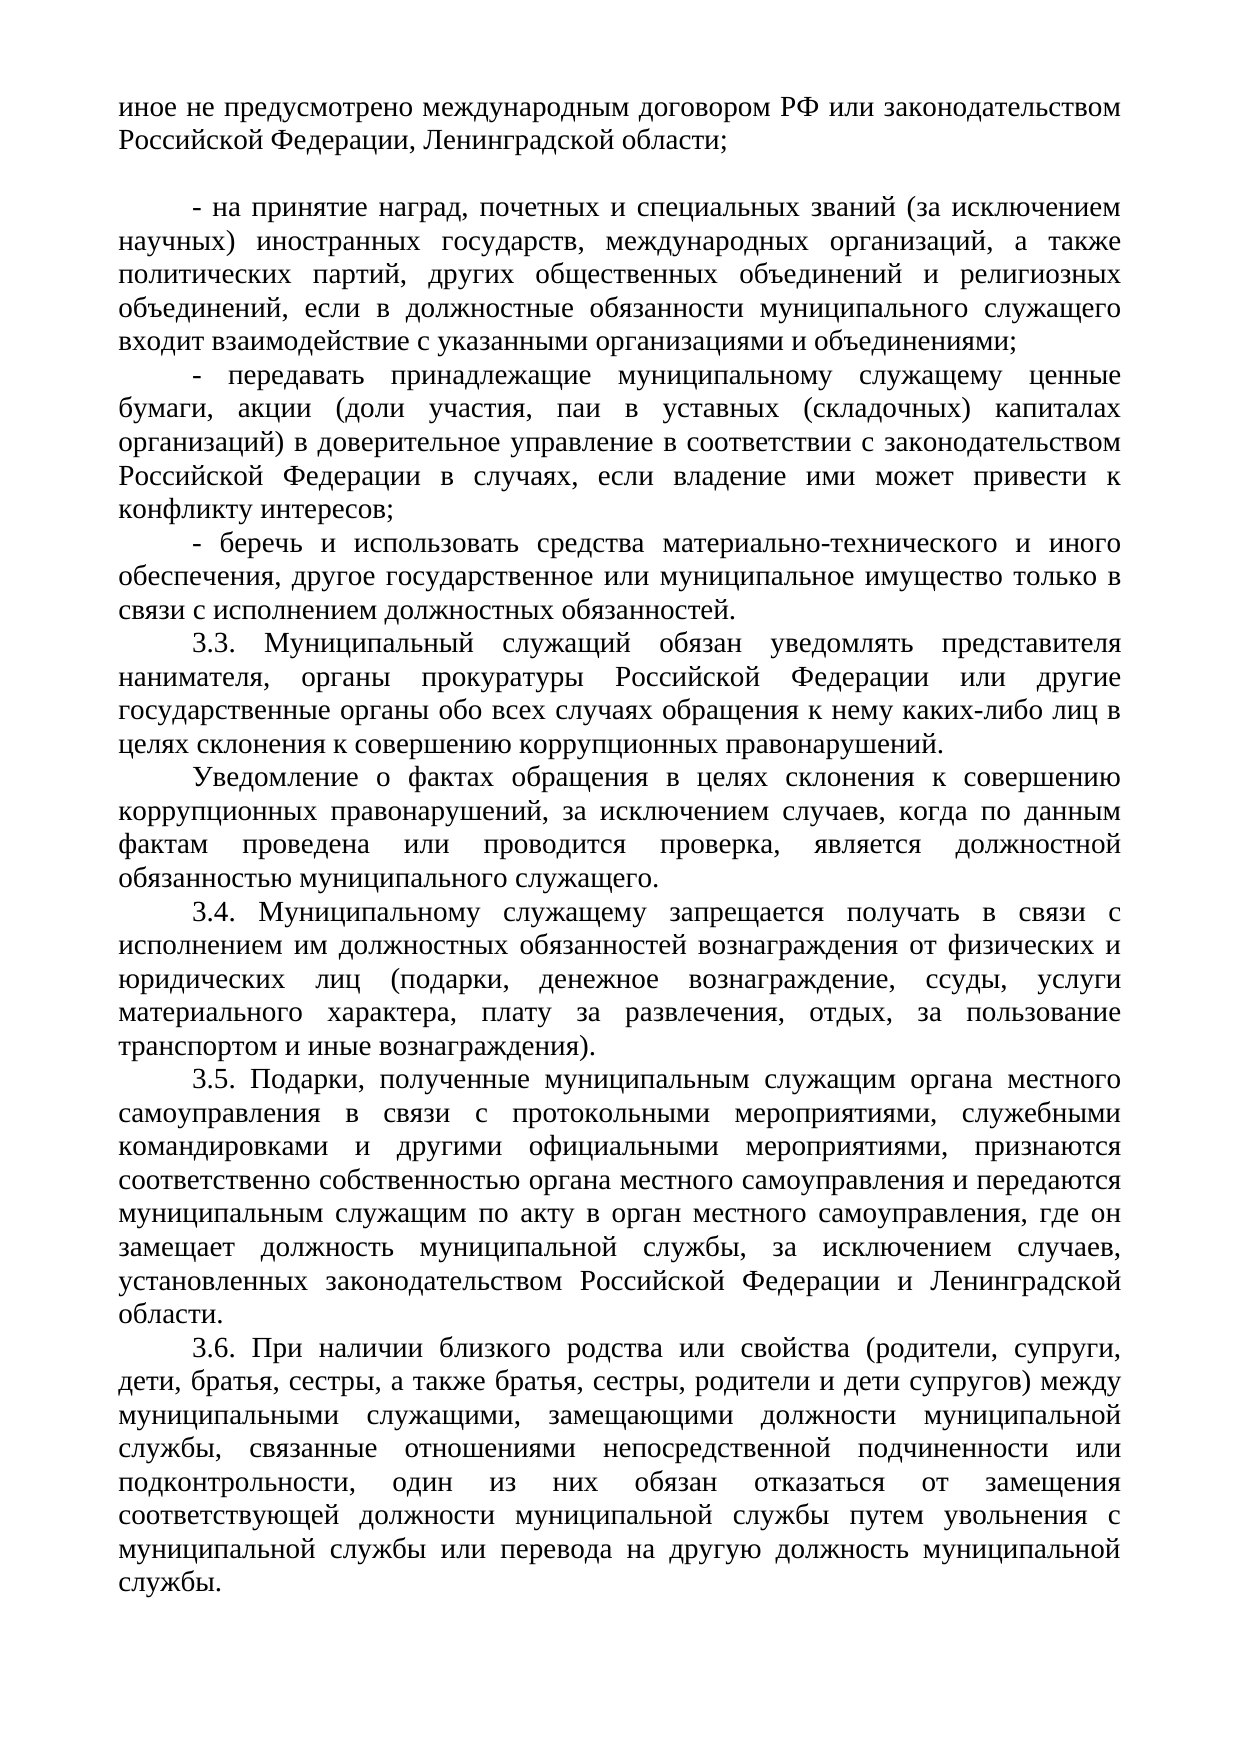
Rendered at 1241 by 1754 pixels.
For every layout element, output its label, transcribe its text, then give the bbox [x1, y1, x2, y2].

text - беречь и использовать средства материально-технического и иного обеспечения, другое государственное или муниципальное имущество только в связи с исполнением должностных обязанностей. [118, 525, 1122, 625]
text - на принятие наград, почетных и специальных званий (за исключением научных) иностранных государств, международных организаций, а также политических партий, других общественных объединений и религиозных объединений, если в должностные обязанности муниципального служащего входит взаимодействие с указанными организациями и объединениями; [118, 189, 1122, 357]
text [118, 89, 1122, 156]
text 3.6. При наличии близкого родства или свойства (родители, супруги, дети, братья, сестры, а также братья, сестры, родители и дети супругов) между муниципальными служащими, замещающими должности муниципальной службы, связанные отношениями непосредственной подчиненности или подконтрольности, один из них обязан отказаться от замещения соответствующей должности муниципальной службы путем увольнения с муниципальной службы или перевода на другую должность муниципальной службы. [118, 1330, 1122, 1598]
text 3.5. Подарки, полученные муниципальным служащим органа местного самоуправления в связи с протокольными мероприятиями, служебными командировками и другими официальными мероприятиями, признаются соответственно собственностью органа местного самоуправления и передаются муниципальным служащим по акту в орган местного самоуправления, где он замещает должность муниципальной службы, за исключением случаев, установленных законодательством Российской Федерации и Ленинградской области. [118, 1061, 1122, 1330]
text Уведомление о фактах обращения в целях склонения к совершению коррупционных правонарушений, за исключением случаев, когда по данным фактам проведена или проводится проверка, является должностной обязанностью муниципального служащего. [118, 759, 1122, 894]
text 3.3. Муниципальный служащий обязан уведомлять представителя нанимателя, органы прокуратуры Российской Федерации или другие государственные органы обо всех случаях обращения к нему каких-либо лиц в целях склонения к совершению коррупционных правонарушений. [118, 625, 1122, 759]
text - передавать принадлежащие муниципальному служащему ценные бумаги, акции (доли участия, паи в уставных (складочных) капиталах организаций) в доверительное управление в соответствии с законодательством Российской Федерации в случаях, если владение ими может привести к конфликту интересов; [118, 357, 1122, 525]
text 3.4. Муниципальному служащему запрещается получать в связи с исполнением им должностных обязанностей вознаграждения от физических и юридических лиц (подарки, денежное вознаграждение, ссуды, услуги материального характера, плату за развлечения, отдых, за пользование транспортом и иные вознаграждения). [118, 894, 1122, 1061]
